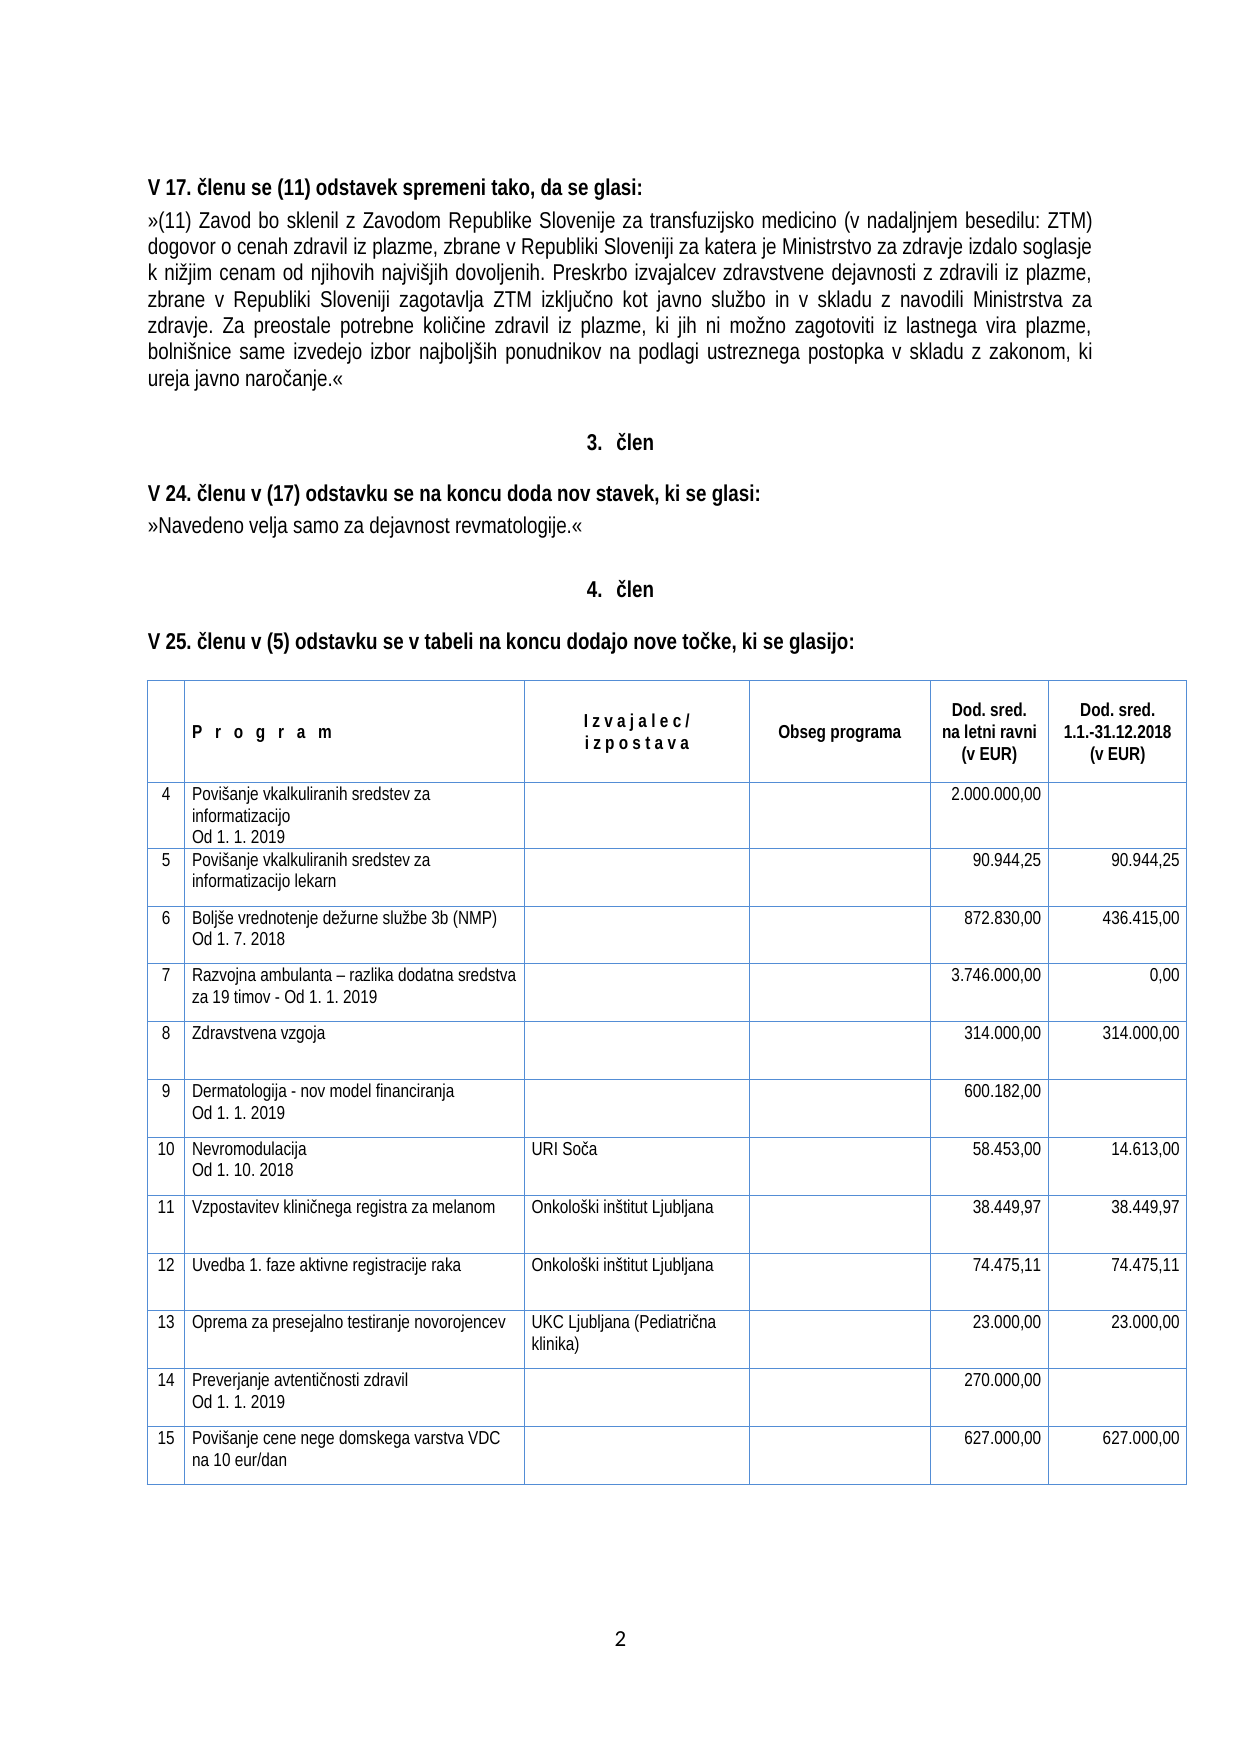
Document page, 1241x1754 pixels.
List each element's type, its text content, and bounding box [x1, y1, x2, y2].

table_cell [830, 1254, 930, 1310]
table_cell 23.000,00 [1049, 1311, 1186, 1368]
subtitle člen [148, 428, 1093, 455]
table_header P r o g r a m [185, 681, 524, 782]
table_cell [750, 907, 830, 963]
table_cell Onkološki inštitut Ljubljana [525, 1196, 749, 1252]
table_header Obseg programa [750, 681, 930, 782]
table_cell Razvojna ambulanta – razlika dodatna sredstva za 19 timov - Od 1. 1. 2019 [185, 964, 524, 1021]
table_cell 90.944,25 [931, 849, 1048, 906]
table_cell [1049, 1369, 1186, 1426]
table_cell 74.475,11 [1049, 1254, 1186, 1310]
text V 24. členu v (17) odstavku se na koncu doda nov stavek, ki se glasi: [148, 480, 1093, 506]
table_cell [830, 1311, 930, 1368]
table_cell [750, 849, 830, 906]
table_cell UKC Ljubljana (Pediatrična klinika) [525, 1311, 749, 1368]
table_cell 9 [148, 1080, 184, 1137]
table_cell [750, 783, 830, 848]
table_cell 38.449,97 [1049, 1196, 1186, 1252]
table_cell [830, 964, 930, 1021]
table_cell [830, 1138, 930, 1194]
table_cell 7 [148, 964, 184, 1021]
table_cell 10 [148, 1138, 184, 1194]
table_cell Zdravstvena vzgoja [185, 1022, 524, 1079]
table_cell [1049, 1080, 1186, 1137]
table_cell [750, 1311, 830, 1368]
table_cell [830, 783, 930, 848]
table_cell 14 [148, 1369, 184, 1426]
table_cell [525, 783, 749, 848]
table_cell [830, 1196, 930, 1252]
table_cell 38.449,97 [931, 1196, 1048, 1252]
table_cell 11 [148, 1196, 184, 1252]
table_cell 15 [148, 1427, 184, 1484]
table_cell [830, 849, 930, 906]
text V 25. členu v (5) odstavku se v tabeli na koncu dodajo nove točke, ki se glasijo: [148, 628, 1093, 654]
table_cell [750, 1427, 830, 1484]
table_cell 436.415,00 [1049, 907, 1186, 963]
table_cell [525, 907, 749, 963]
table_header Dod. sred. na letni ravni (v EUR) [931, 681, 1048, 782]
table_cell Uvedba 1. faze aktivne registracije raka [185, 1254, 524, 1310]
table_cell [525, 1427, 749, 1484]
table_cell Vzpostavitev kliničnega registra za melanom [185, 1196, 524, 1252]
table_cell [525, 1022, 749, 1079]
table_cell [525, 964, 749, 1021]
text V 17. členu se (11) odstavek spremeni tako, da se glasi: [148, 174, 1093, 200]
table_cell Dermatologija - nov model financiranja Od 1. 1. 2019 [185, 1080, 524, 1137]
table_cell 6 [148, 907, 184, 963]
table_cell 8 [148, 1022, 184, 1079]
table_cell [830, 907, 930, 963]
table_cell [750, 1138, 830, 1194]
table_cell 23.000,00 [931, 1311, 1048, 1368]
table_cell [1049, 783, 1186, 848]
table_cell [830, 1022, 930, 1079]
table_cell Boljše vrednotenje dežurne službe 3b (NMP) Od 1. 7. 2018 [185, 907, 524, 963]
table_cell 872.830,00 [931, 907, 1048, 963]
table_cell [750, 1022, 830, 1079]
table_cell 270.000,00 [931, 1369, 1048, 1426]
table_cell [830, 1427, 930, 1484]
table_cell [525, 849, 749, 906]
table_cell [525, 1369, 749, 1426]
table_cell 600.182,00 [931, 1080, 1048, 1137]
table_cell 90.944,25 [1049, 849, 1186, 906]
table_cell Povišanje cene nege domskega varstva VDC na 10 eur/dan [185, 1427, 524, 1484]
table_cell Oprema za presejalno testiranje novorojencev [185, 1311, 524, 1368]
table_cell 314.000,00 [1049, 1022, 1186, 1079]
table_cell Nevromodulacija Od 1. 10. 2018 [185, 1138, 524, 1194]
table_cell [525, 1080, 749, 1137]
table_cell URI Soča [525, 1138, 749, 1194]
table_cell 3.746.000,00 [931, 964, 1048, 1021]
table_cell [750, 1369, 830, 1426]
table_cell 5 [148, 849, 184, 906]
table_cell 58.453,00 [931, 1138, 1048, 1194]
table_cell Povišanje vkalkuliranih sredstev za informatizacijo lekarn [185, 849, 524, 906]
text »(11) Zavod bo sklenil z Zavodom Republike Slovenije za transfuzijsko medicino (v nadaljnjem besedilu: ZTM) dogovor o cenah zdravil iz plazme, zbrane v Republiki Sloveniji za katera je Ministrstvo za zdravje izdalo soglasje k nižjim cenam od njihovih najvišjih dovoljenih. Preskrbo izvajalcev zdravstvene dejavnosti z zdravili iz plazme, zbrane v Republiki Sloveniji zagotavlja ZTM izključno kot javno službo in v skladu z navodili Ministrstva za zdravje. Za preostale potrebne količine zdravil iz plazme, ki jih ni možno zagotoviti iz lastnega vira plazme, bolnišnice same izvedejo izbor najboljših ponudnikov na podlagi ustreznega postopka v skladu z zakonom, ki ureja javno naročanje.« [148, 207, 1093, 391]
table_header I z v a j a l e c / i z p o s t a v a [525, 681, 749, 782]
table_cell 0,00 [1049, 964, 1186, 1021]
table_cell [750, 1196, 830, 1252]
text »Navedeno velja samo za dejavnost revmatologije.« [148, 512, 1093, 539]
table_cell 627.000,00 [1049, 1427, 1186, 1484]
table_cell 12 [148, 1254, 184, 1310]
table_cell 74.475,11 [931, 1254, 1048, 1310]
table_cell [750, 1254, 830, 1310]
table_cell Povišanje vkalkuliranih sredstev za informatizacijo Od 1. 1. 2019 [185, 783, 524, 848]
table_cell [750, 964, 830, 1021]
table_cell 314.000,00 [931, 1022, 1048, 1079]
table_cell [750, 1080, 930, 1137]
table_cell 14.613,00 [1049, 1138, 1186, 1194]
table_cell [830, 1369, 930, 1426]
table_header Dod. sred. 1.1.-31.12.2018 (v EUR) [1049, 681, 1186, 782]
table_cell Preverjanje avtentičnosti zdravil Od 1. 1. 2019 [185, 1369, 524, 1426]
table_header [148, 681, 184, 782]
table_cell 627.000,00 [931, 1427, 1048, 1484]
table_cell 13 [148, 1311, 184, 1368]
table_cell 2.000.000,00 [931, 783, 1048, 848]
table_cell Onkološki inštitut Ljubljana [525, 1254, 749, 1310]
table_cell 4 [148, 783, 184, 848]
subtitle člen [148, 576, 1093, 603]
